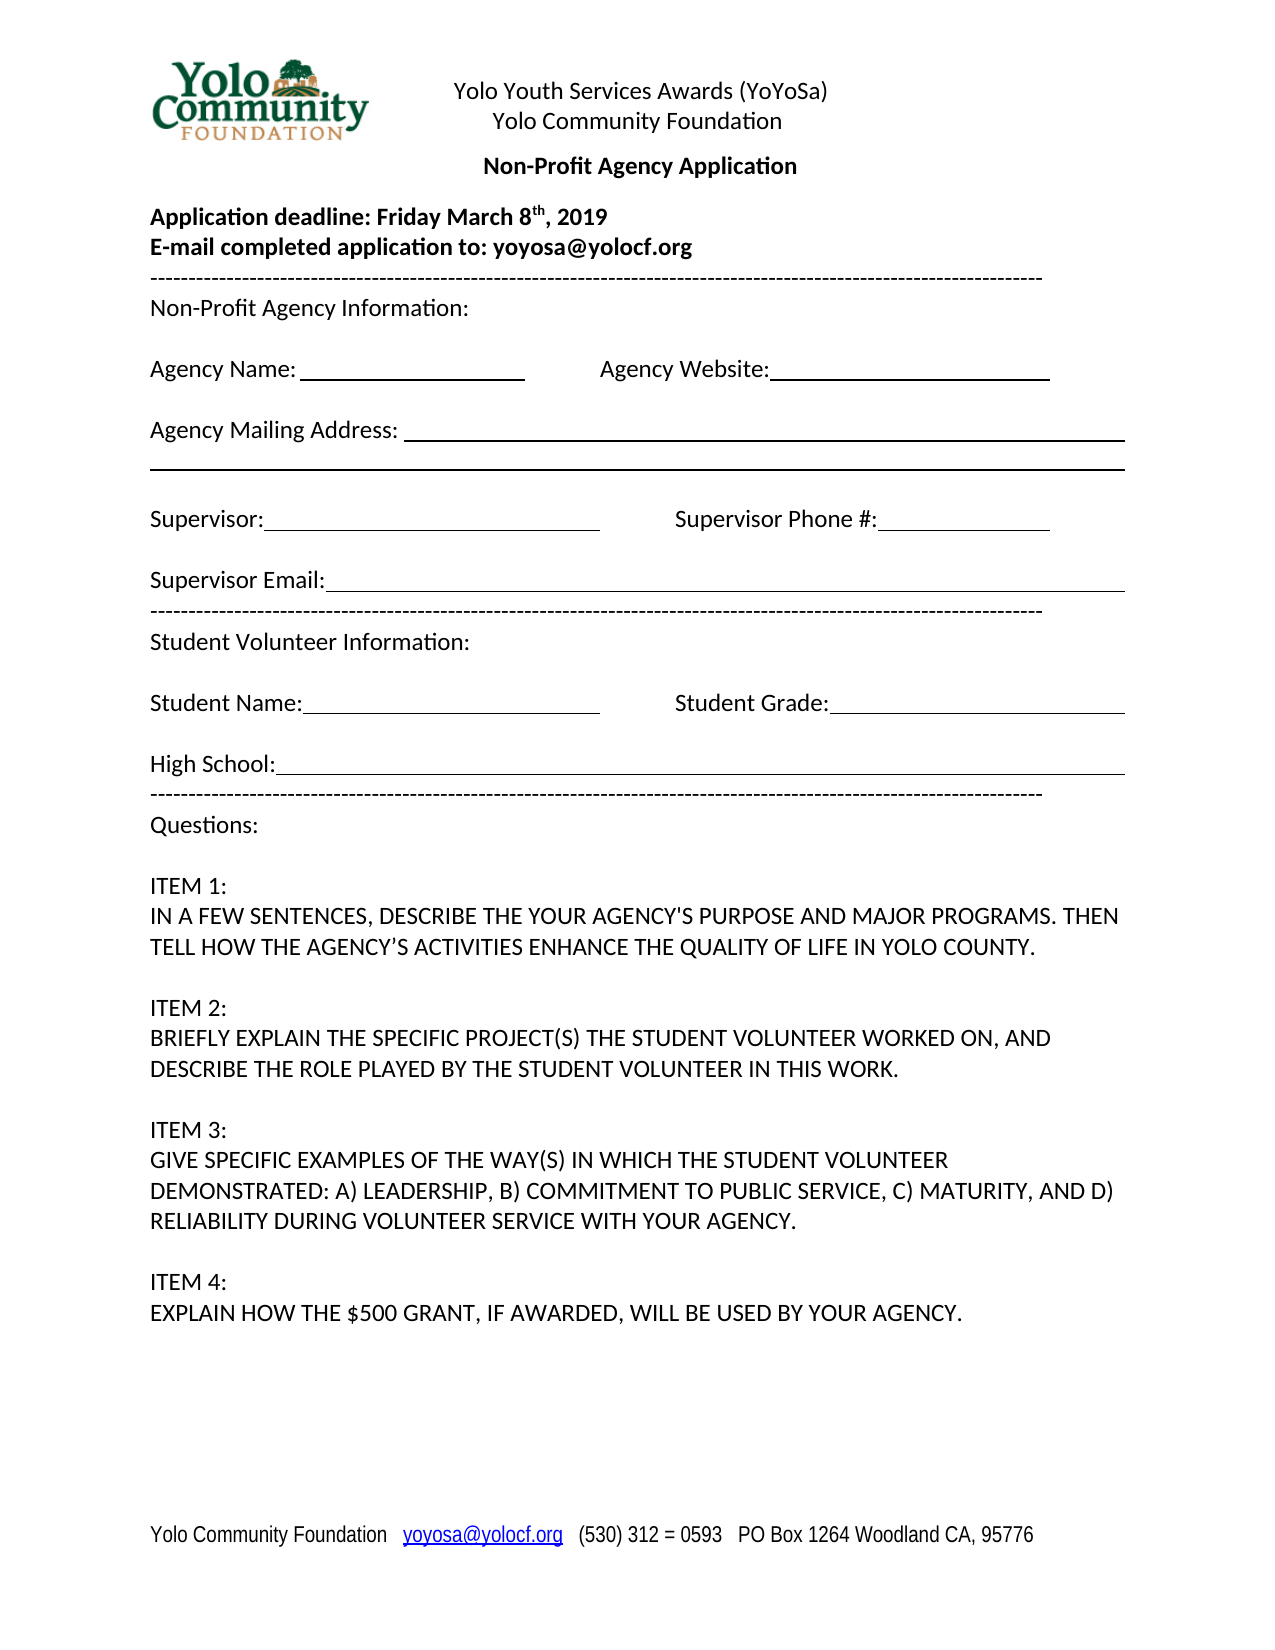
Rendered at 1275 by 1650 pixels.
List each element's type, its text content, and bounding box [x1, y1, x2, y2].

text BRIEFLY EXPLAIN THE SPECIFIC PROJECT(S) THE STUDENT VOLUNTEER WORKED ON, AND DESCRIBE THE ROLE PLAYED BY THE STUDENT VOLUNTEER IN THIS WORK. [150, 1022, 1125, 1083]
text Non-Profit Agency Information: [150, 292, 1125, 323]
text --------------------------------------------------------------------------------------------------------------------- [150, 595, 1125, 626]
text GIVE SPECIFIC EXAMPLES OF THE WAY(S) IN WHICH THE STUDENT VOLUNTEER DEMONSTRATED: A) LEADERSHIP, B) COMMITMENT TO PUBLIC SERVICE, C) MATURITY, AND D) RELIABILITY DURING VOLUNTEER SERVICE WITH YOUR AGENCY. [150, 1144, 1125, 1236]
text Non-Profit Agency Application [150, 150, 1125, 181]
text ITEM 1: [150, 870, 1125, 900]
text Student Volunteer Information: [150, 626, 1125, 656]
text Application deadline: Friday March 8th, 2019 [150, 201, 1125, 231]
text EXPLAIN HOW THE $500 GRANT, IF AWARDED, WILL BE USED BY YOUR AGENCY. [150, 1297, 1125, 1328]
text --------------------------------------------------------------------------------------------------------------------- [150, 262, 1125, 292]
text Agency Name: Agency Website: [150, 353, 1125, 384]
text Supervisor: Supervisor Phone #: [150, 503, 1125, 534]
text --------------------------------------------------------------------------------------------------------------------- [150, 778, 1125, 809]
text Student Name: Student Grade: [150, 687, 1125, 717]
text ITEM 2: [150, 992, 1125, 1022]
text Questions: [150, 809, 1125, 839]
text ITEM 4: [150, 1267, 1125, 1297]
text Supervisor Email: [150, 564, 1125, 595]
text E-mail completed application to: yoyosa@yolocf.org [150, 231, 1125, 262]
picture [122, 38, 398, 168]
text ITEM 3: [150, 1114, 1125, 1144]
text IN A FEW SENTENCES, DESCRIBE THE YOUR AGENCY'S PURPOSE AND MAJOR PROGRAMS. THEN TELL HOW THE AGENCY’S ACTIVITIES ENHANCE THE QUALITY OF LIFE IN YOLO COUNTY. [150, 900, 1125, 961]
text Agency Mailing Address: [150, 414, 1125, 445]
text High School: [150, 748, 1125, 778]
